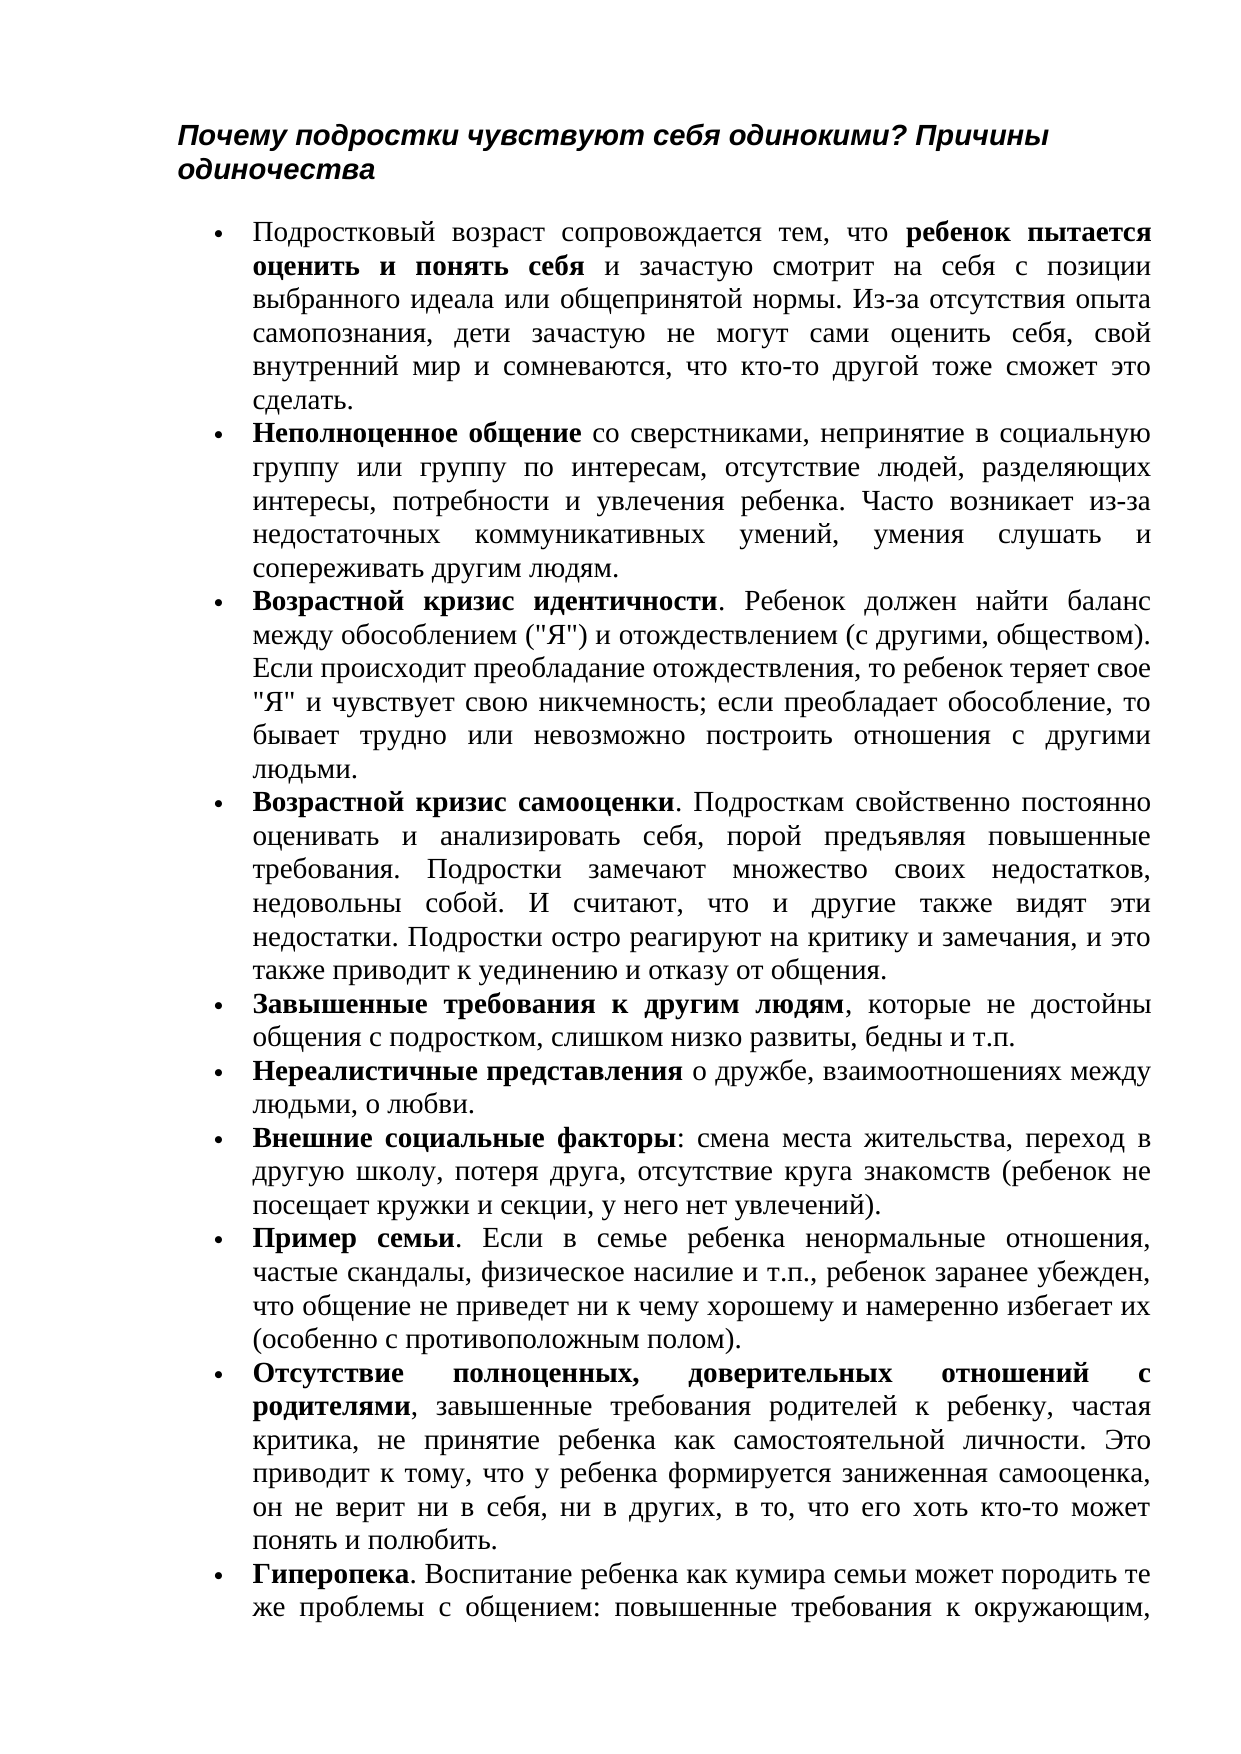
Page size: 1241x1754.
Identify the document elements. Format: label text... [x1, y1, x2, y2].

list Возрастной кризис идентичности. Ребенок должен найти баланс между обособлением ("Я") и отождествлением (с другими, обществом). Если происходит преобладание отождествления, то ребенок теряет свое "Я" и чувствует свою никчемность; если преобладает обособление, то бывает трудно или невозможно построить отношения с другими людьми. [215, 583, 1152, 784]
list Нереалистичные представления о дружбе, взаимоотношениях между людьми, о любви. [215, 1053, 1152, 1120]
list Внешние социальные факторы: смена места жительства, переход в другую школу, потеря друга, отсутствие круга знакомств (ребенок не посещает кружки и секции, у него нет увлечений). [215, 1120, 1152, 1221]
list Подростковый возраст сопровождается тем, что ребенок пытается оценить и понять себя и зачастую смотрит на себя с позиции выбранного идеала или общепринятой нормы. Из-за отсутствия опыта самопознания, дети зачастую не могут сами оценить себя, свой внутренний мир и сомневаются, что кто-то другой тоже сможет это сделать. [215, 214, 1152, 416]
list Возрастной кризис самооценки. Подросткам свойственно постоянно оценивать и анализировать себя, порой предъявляя повышенные требования. Подростки замечают множество своих недостатков, недовольны собой. И считают, что и другие также видят эти недостатки. Подростки остро реагируют на критику и замечания, и это также приводит к уединению и отказу от общения. [215, 784, 1152, 986]
list Неполноценное общение со сверстниками, непринятие в социальную группу или группу по интересам, отсутствие людей, разделяющих интересы, потребности и увлечения ребенка. Часто возникает из-за недостаточных коммуникативных умений, умения слушать и сопереживать другим людям. [215, 416, 1152, 583]
list Пример семьи. Если в семье ребенка ненормальные отношения, частые скандалы, физическое насилие и т.п., ребенок заранее убежден, что общение не приведет ни к чему хорошему и намеренно избегает их (особенно с противоположным полом). [215, 1221, 1152, 1355]
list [215, 1556, 1152, 1623]
list Отсутствие полноценных, доверительных отношений с родителями, завышенные требования родителей к ребенку, частая критика, не принятие ребенка как самостоятельной личности. Это приводит к тому, что у ребенка формируется заниженная самооценка, он не верит ни в себя, ни в других, в то, что его хоть кто-то может понять и полюбить. [215, 1355, 1152, 1556]
list Завышенные требования к другим людям, которые не достойны общения с подростком, слишком низко развиты, бедны и т.п. [215, 986, 1152, 1053]
subtitle Почему подростки чувствуют себя одинокими? Причины одиночества [177, 118, 1152, 185]
